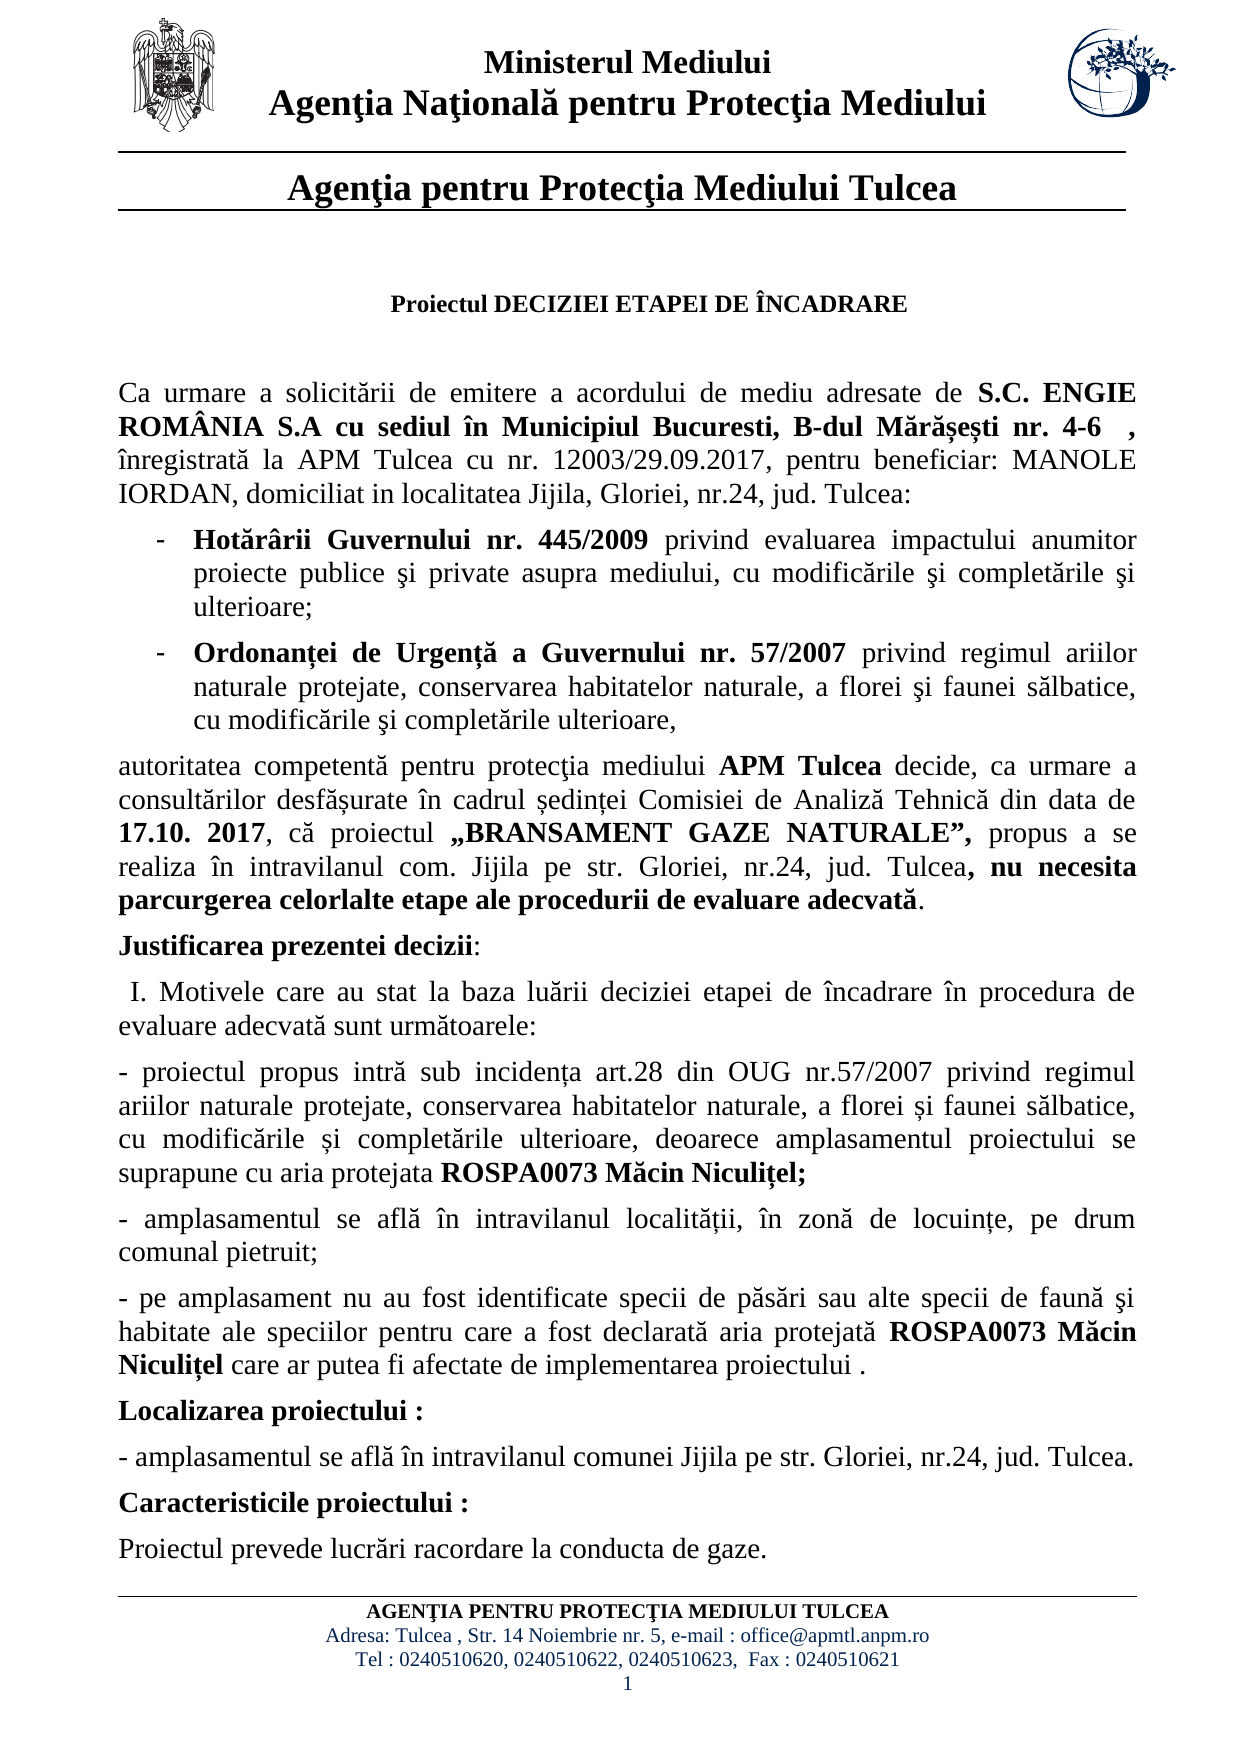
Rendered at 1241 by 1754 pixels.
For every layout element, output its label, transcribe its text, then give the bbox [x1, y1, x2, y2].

text - pe amplasament nu au fost identificate specii de păsări sau alte specii de faună şi habitate ale speciilor pentru care a fost declarată aria protejată ROSPA0073 Măcin Niculițel care ar putea fi afectate de implementarea proiectului . [118, 1280, 1137, 1381]
text Ca urmare a solicitării de emitere a acordului de mediu adresate de S.C. ENGIE ROMÂNIA S.A cu sediul în Municipiul Bucuresti, B-dul Mărășești nr. 4-6 , înregistrată la APM Tulcea cu nr. 12003/29.09.2017, pentru beneficiar: MANOLE IORDAN, domiciliat in localitatea Jijila, Gloriei, nr.24, jud. Tulcea: [118, 375, 1137, 509]
subtitle Proiectul DECIZIEI ETAPEI DE ÎNCADRARE [118, 289, 1137, 318]
text - amplasamentul se află în intravilanul comunei Jijila pe str. Gloriei, nr.24, jud. Tulcea. [118, 1439, 1137, 1473]
list Hotărârii Guvernului nr. 445/2009 privind evaluarea impactului anumitor proiecte publice şi private asupra mediului, cu modificările şi completările şi ulterioare; [156, 522, 1137, 622]
text I. Motivele care au stat la baza luării deciziei etapei de încadrare în procedura de evaluare adecvată sunt următoarele: [118, 974, 1137, 1042]
list Ordonanței de Urgență a Guvernului nr. 57/2007 privind regimul ariilor naturale protejate, conservarea habitatelor naturale, a florei şi faunei sălbatice, cu modificările şi completările ulterioare, [156, 635, 1137, 736]
text - proiectul propus intră sub incidența art.28 din OUG nr.57/2007 privind regimul ariilor naturale protejate, conservarea habitatelor naturale, a florei și faunei sălbatice, cu modificările și completările ulterioare, deoarece amplasamentul proiectului se suprapune cu aria protejata ROSPA0073 Măcin Niculițel; [118, 1054, 1137, 1188]
text - amplasamentul se află în intravilanul localității, în zonă de locuințe, pe drum comunal pietruit; [118, 1201, 1137, 1268]
text Caracteristicile proiectului : [118, 1486, 1137, 1519]
text Proiectul prevede lucrări racordare la conducta de gaze. [118, 1532, 1137, 1565]
text Localizarea proiectului : [118, 1393, 1137, 1427]
text Justificarea prezentei decizii: [118, 928, 1137, 962]
text autoritatea competentă pentru protecţia mediului APM Tulcea decide, ca urmare a consultărilor desfășurate în cadrul ședinței Comisiei de Analiză Tehnică din data de 17.10. 2017, că proiectul „BRANSAMENT GAZE NATURALE”, propus a se realiza în intravilanul com. Jijila pe str. Gloriei, nr.24, jud. Tulcea, nu necesita parcurgerea celorlalte etape ale procedurii de evaluare adecvată. [118, 748, 1137, 916]
